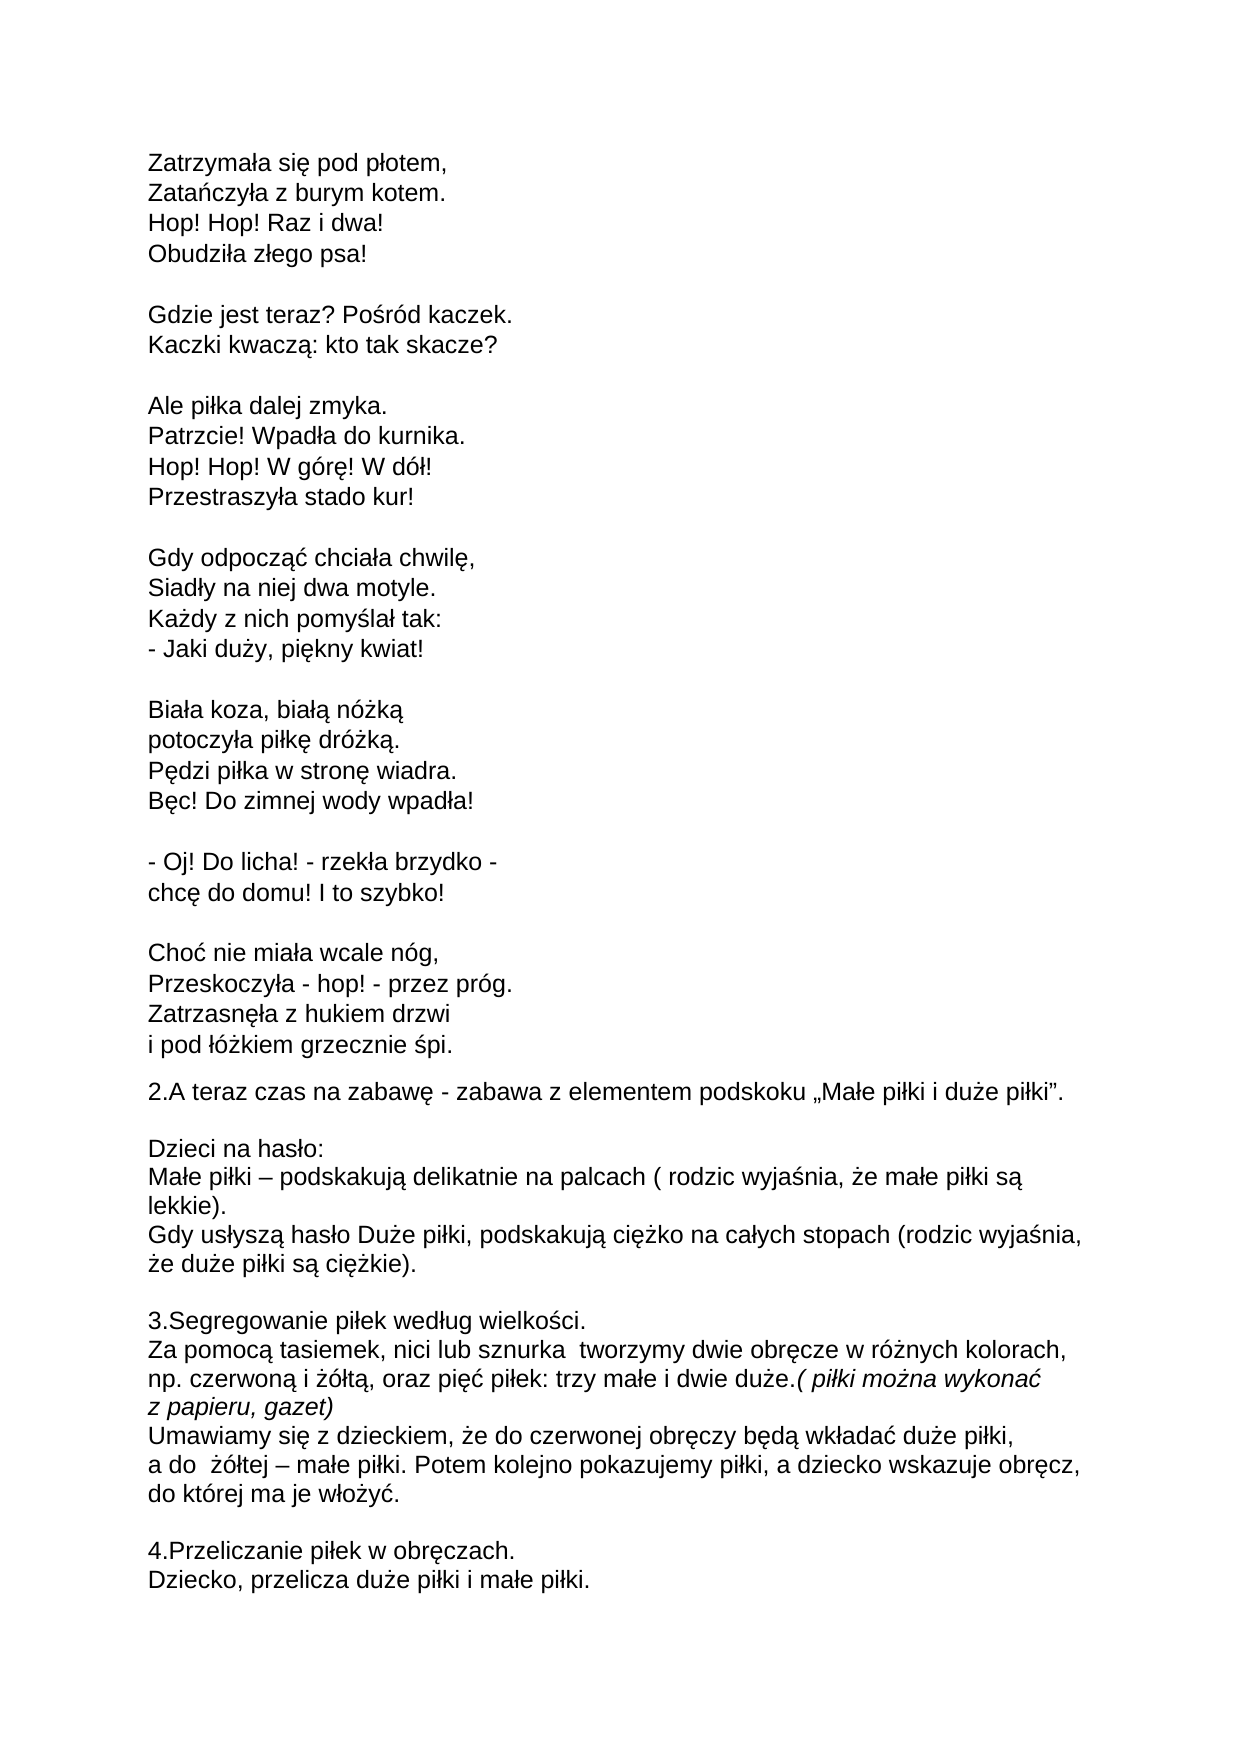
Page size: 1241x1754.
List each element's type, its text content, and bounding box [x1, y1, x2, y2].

text Dzieci na hasło: Małe piłki – podskakują delikatnie na palcach ( rodzic wyjaśnia, że małe piłki są lekkie). Gdy usłyszą hasło Duże piłki, podskakują ciężko na całych stopach (rodzic wyjaśnia, że duże piłki są ciężkie). [148, 1133, 1093, 1277]
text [148, 148, 1093, 1058]
text 2.A teraz czas na zabawę - zabawa z elementem podskoku „Małe piłki i duże piłki”. [148, 1077, 1093, 1133]
text 3.Segregowanie piłek według wielkości. Za pomocą tasiemek, nici lub sznurka tworzymy dwie obręcze w różnych kolorach, np. czerwoną i żółtą, oraz pięć piłek: trzy małe i dwie duże.( piłki można wykonać z papieru, gazet) Umawiamy się z dzieckiem, że do czerwonej obręczy będą wkładać duże piłki, a do żółtej – małe piłki. Potem kolejno pokazujemy piłki, a dziecko wskazuje obręcz, do której ma je włożyć. [148, 1306, 1093, 1507]
